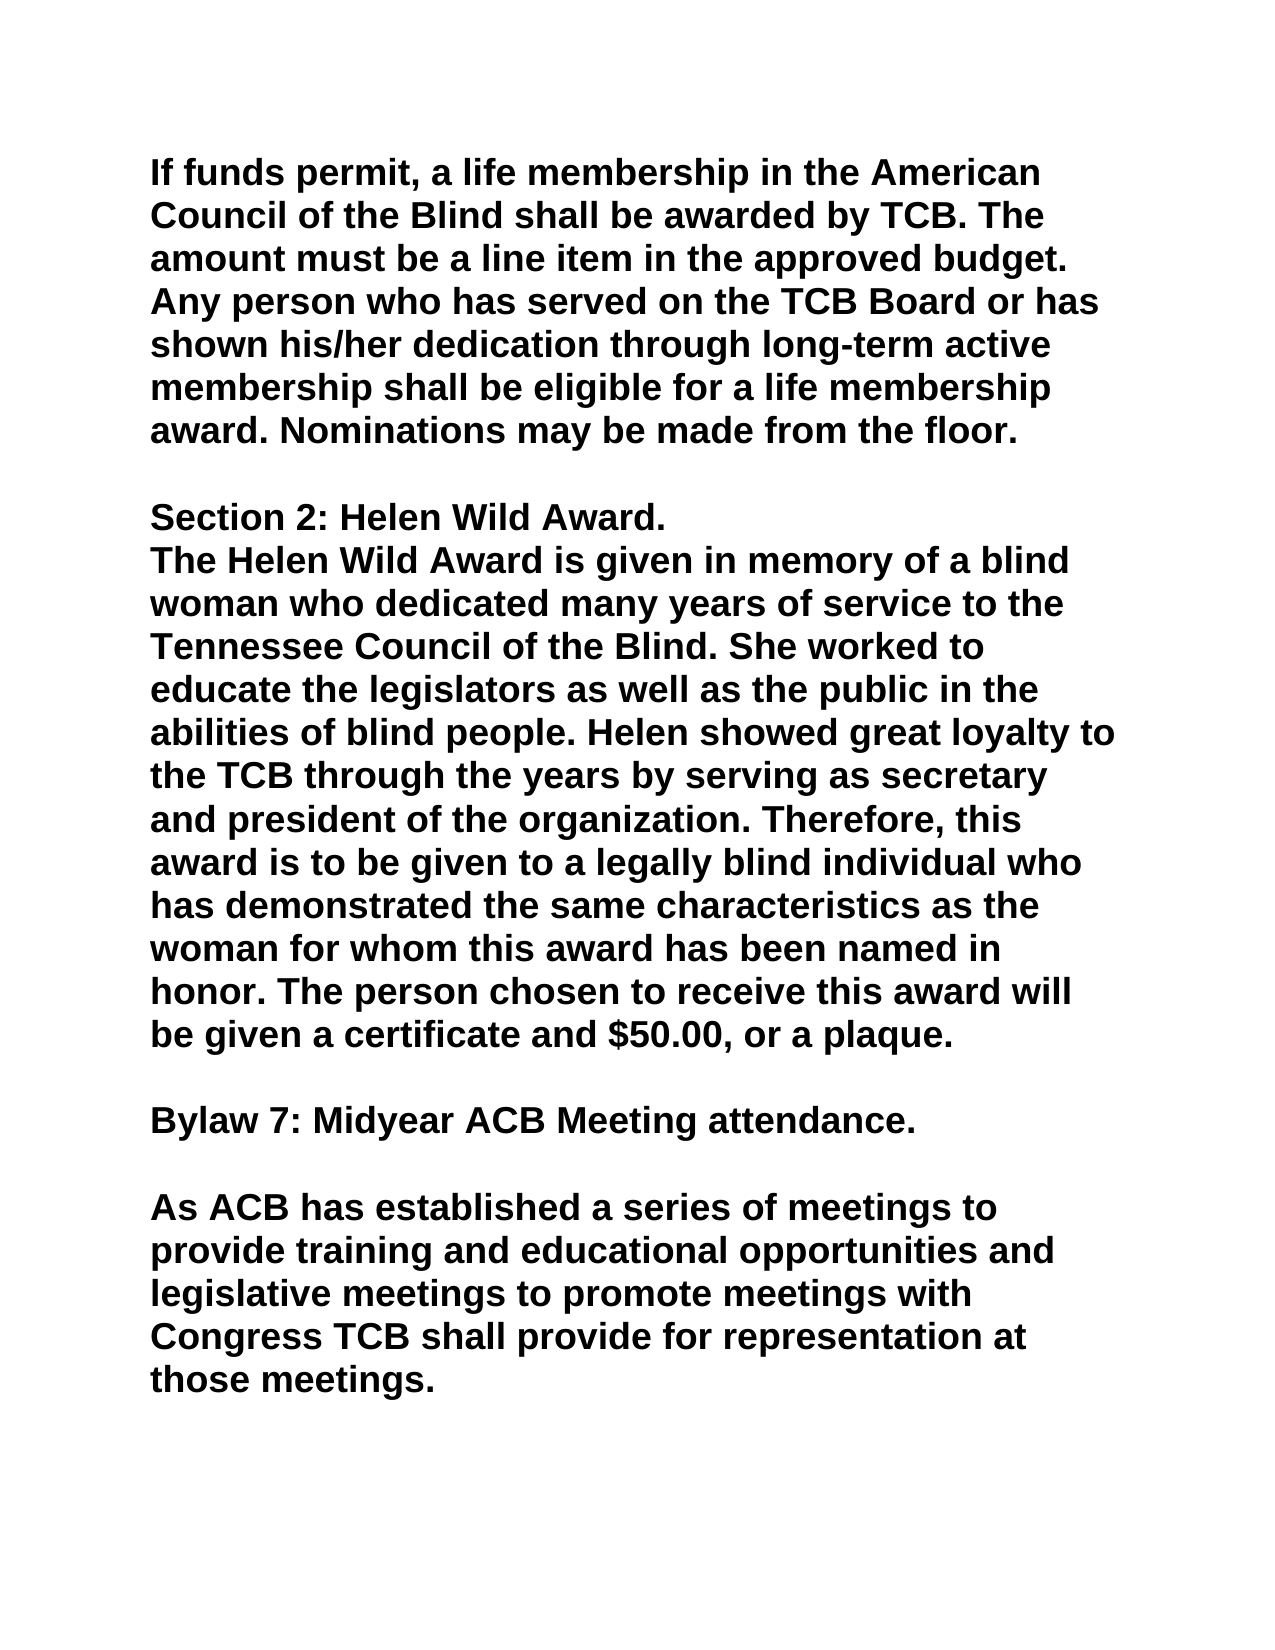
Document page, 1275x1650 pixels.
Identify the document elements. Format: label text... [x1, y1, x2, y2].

text The Helen Wild Award is given in memory of a blind woman who dedicated many years of service to the Tennessee Council of the Blind. She worked to educate the legislators as well as the public in the abilities of blind people. Helen showed great loyalty to the TCB through the years by serving as secretary and president of the organization. Therefore, this award is to be given to a legally blind individual who has demonstrated the same characteristics as the woman for whom this award has been named in [150, 538, 1125, 969]
text honor. The person chosen to receive this award will be given a certificate and $50.00, or a plaque. [150, 969, 1125, 1056]
text As ACB has established a series of meetings to provide training and educational opportunities and legislative meetings to promote meetings with Congress TCB shall provide for representation at those meetings. [150, 1185, 1125, 1401]
text Section 2: Helen Wild Award. [150, 495, 1125, 538]
text Bylaw 7: Midyear ACB Meeting attendance. [150, 1099, 1125, 1142]
text If funds permit, a life membership in the American Council of the Blind shall be awarded by TCB. The amount must be a line item in the approved budget. Any person who has served on the TCB Board or has shown his/her dedication through long-term active membership shall be eligible for a life membership award. Nominations may be made from the floor. [150, 150, 1125, 452]
